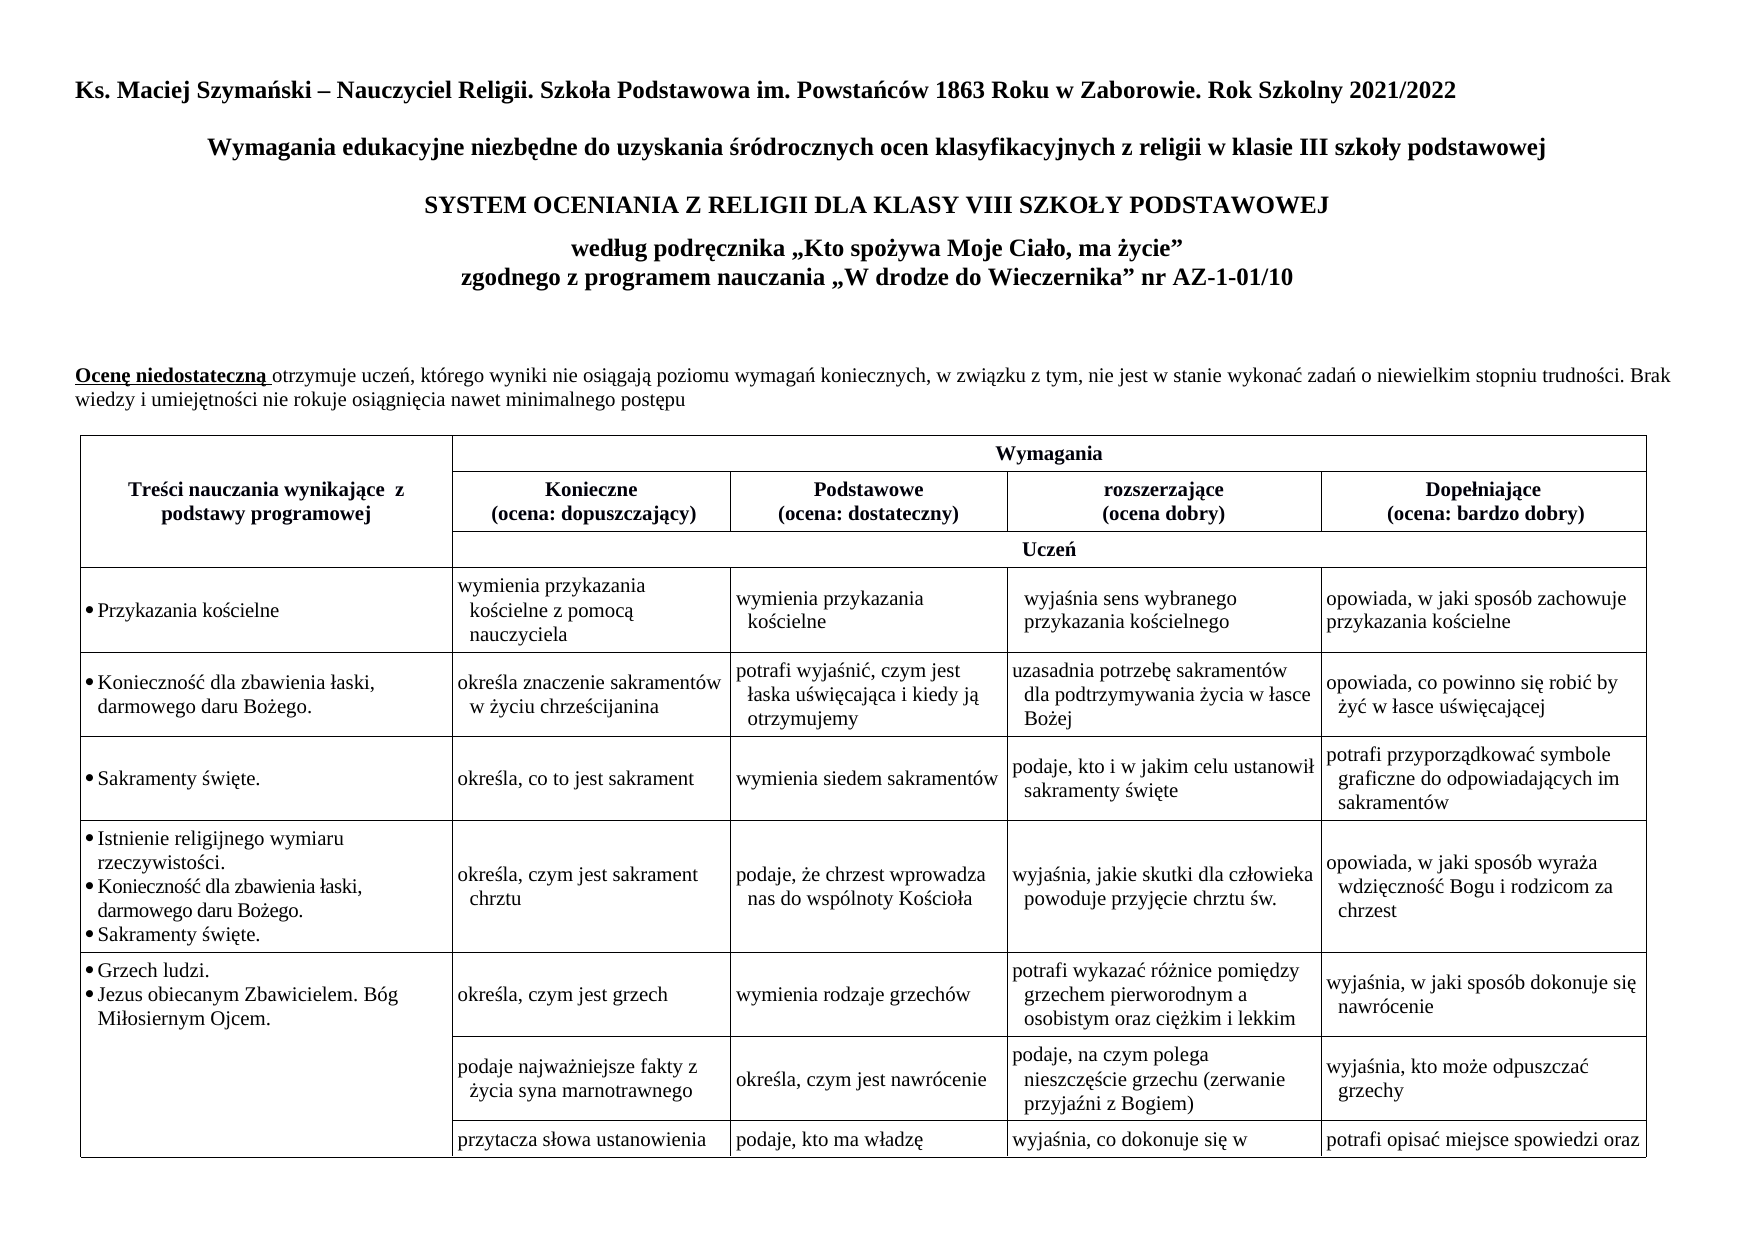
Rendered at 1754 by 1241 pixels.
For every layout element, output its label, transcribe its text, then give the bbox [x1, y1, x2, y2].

table_cell podaje, że chrzest wprowadza nas do wspólnoty Kościoła [731, 821, 1007, 952]
table_cell Dopełniające (ocena: bardzo dobry) [1322, 472, 1646, 531]
title zgodnego z programem nauczania „W drodze do Wieczernika” nr AZ-1-01/10 [75, 262, 1679, 291]
table_cell podaje, na czym polega nieszczęście grzechu (zerwanie przyjaźni z Bogiem) [1008, 1037, 1321, 1120]
table_cell opowiada, co powinno się robić by żyć w łasce uświęcającej [1322, 653, 1646, 736]
table_cell opowiada, w jaki sposób wyraża wdzięczność Bogu i rodzicom za chrzest [1322, 821, 1646, 952]
table_header Treści nauczania wynikające z podstawy programowej [81, 436, 452, 567]
title SYSTEM OCENIANIA Z RELIGII DLA KLASY VIII SZKOŁY PODSTAWOWEJ [75, 190, 1679, 219]
table_cell wymienia rodzaje grzechów [731, 953, 1007, 1036]
text Ks. Maciej Szymański – Nauczyciel Religii. Szkoła Podstawowa im. Powstańców 1863 Roku w Zaborowie. Rok Szkolny 2021/2022 [75, 75, 1679, 104]
table_cell potrafi wykazać różnice pomiędzy grzechem pierworodnym a osobistym oraz ciężkim i lekkim [1008, 953, 1321, 1036]
table_cell określa, czym jest nawrócenie [731, 1037, 1007, 1120]
table_cell potrafi przyporządkować symbole graficzne do odpowiadających im sakramentów [1322, 737, 1646, 820]
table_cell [1322, 1121, 1646, 1156]
table_cell potrafi wyjaśnić, czym jest łaska uświęcająca i kiedy ją otrzymujemy [731, 653, 1007, 736]
table_cell podaje najważniejsze fakty z życia syna marnotrawnego [453, 1037, 730, 1120]
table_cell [731, 1121, 1007, 1156]
table_cell uzasadnia potrzebę sakramentów dla podtrzymywania życia w łasce Bożej [1008, 653, 1321, 736]
table_cell określa, czym jest grzech [453, 953, 730, 1036]
table_cell Przykazania kościelne [81, 568, 452, 651]
table_cell określa znaczenie sakramentów w życiu chrześcijanina [453, 653, 730, 736]
table_cell Konieczność dla zbawienia łaski, darmowego daru Bożego. [81, 653, 452, 736]
table_cell wyjaśnia, kto może odpuszczać grzechy [1322, 1037, 1646, 1120]
table_cell Podstawowe (ocena: dostateczny) [731, 472, 1007, 531]
text Ocenę niedostateczną otrzymuje uczeń, którego wyniki nie osiągają poziomu wymagań koniecznych, w związku z tym, nie jest w stanie wykonać zadań o niewielkim stopniu trudności. Brak wiedzy i umiejętności nie rokuje osiągnięcia nawet minimalnego postępu [75, 363, 1679, 411]
table_cell rozszerzające (ocena dobry) [1008, 472, 1321, 531]
table_cell określa, co to jest sakrament [453, 737, 730, 820]
table_cell Uczeń [453, 532, 1646, 567]
table_cell wymienia przykazania kościelne z pomocą nauczyciela [453, 568, 730, 651]
table_cell wyjaśnia, w jaki sposób dokonuje się nawrócenie [1322, 953, 1646, 1036]
table_cell Sakramenty święte. [81, 737, 452, 820]
table_cell wymienia siedem sakramentów [731, 737, 1007, 820]
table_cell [1008, 1121, 1321, 1156]
table_cell Istnienie religijnego wymiaru rzeczywistości. Konieczność dla zbawienia łaski, darmowego daru Bożego. Sakramenty święte. [81, 821, 452, 952]
title według podręcznika „Kto spożywa Moje Ciało, ma życie” [75, 233, 1679, 262]
table_cell Konieczne (ocena: dopuszczający) [453, 472, 730, 531]
table_cell wyjaśnia, jakie skutki dla człowieka powoduje przyjęcie chrztu św. [1008, 821, 1321, 952]
table_cell określa, czym jest sakrament chrztu [453, 821, 730, 952]
table_header Wymagania [453, 436, 1646, 471]
table_cell wyjaśnia sens wybranego przykazania kościelnego [1008, 568, 1321, 651]
table_cell Grzech ludzi. Jezus obiecanym Zbawicielem. Bóg Miłosiernym Ojcem. [81, 953, 452, 1156]
table_cell opowiada, w jaki sposób zachowuje przykazania kościelne [1322, 568, 1646, 651]
text Wymagania edukacyjne niezbędne do uzyskania śródrocznych ocen klasyfikacyjnych z religii w klasie III szkoły podstawowej [75, 132, 1679, 161]
table_cell wymienia przykazania kościelne [731, 568, 1007, 651]
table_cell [453, 1121, 730, 1156]
table_cell podaje, kto i w jakim celu ustanowił sakramenty święte [1008, 737, 1321, 820]
